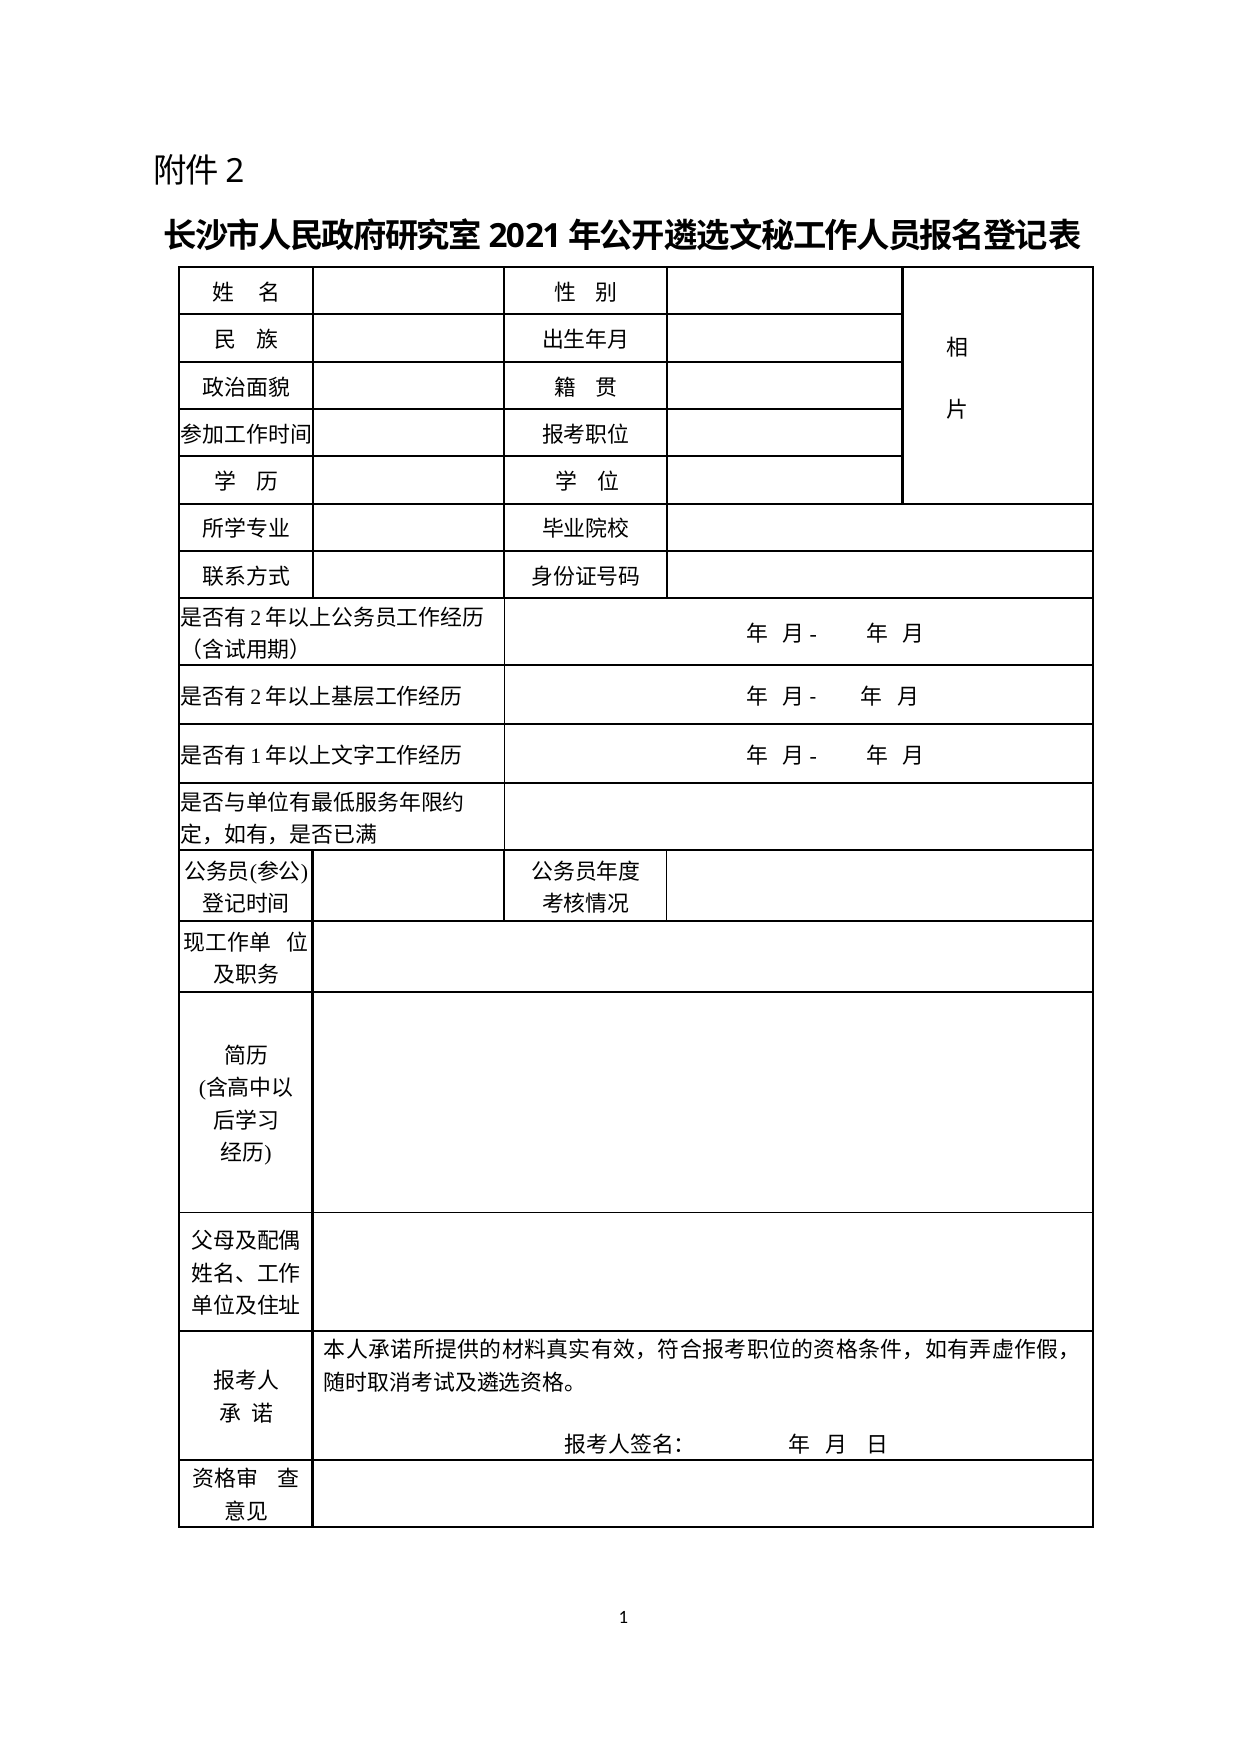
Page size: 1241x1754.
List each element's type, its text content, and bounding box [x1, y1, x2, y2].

table_cell [668, 505, 1092, 550]
table_cell 参加工作时间 [180, 410, 312, 455]
table_cell [668, 457, 901, 502]
table_cell [314, 1461, 1092, 1526]
table_cell [668, 552, 1092, 597]
table_cell [668, 410, 901, 455]
table_cell 身份证号码 [505, 552, 666, 597]
table_cell [314, 410, 503, 455]
table_cell [314, 1213, 1092, 1330]
table_cell 出生年月 [505, 315, 666, 361]
table_cell 籍 贯 [505, 363, 666, 408]
table_cell 年 月 - 年 月 [505, 725, 1092, 782]
table_cell 公务员年度 考核情况 [505, 851, 666, 920]
table_cell 年 月 - 年 月 [505, 666, 1092, 723]
table_cell 公务员(参公)登记时间 [180, 851, 311, 920]
table_cell [668, 315, 901, 361]
table_header 相 片 [904, 268, 1092, 502]
table_header 性 别 [505, 268, 666, 313]
table_cell 报考职位 [505, 410, 666, 455]
table_cell 简历 (含高中以后学习 经历) [180, 993, 311, 1212]
table_cell 父母及配偶姓名、工作单位及住址 [180, 1213, 311, 1330]
text 长沙市人民政府研究室2021年公开遴选文秘工作人员报名登记表 [153, 201, 1093, 266]
table_cell [314, 505, 503, 550]
table_header [314, 268, 503, 313]
table_cell [505, 784, 1092, 849]
table_cell 资格审 查意见 [180, 1461, 311, 1526]
table_cell [314, 993, 1092, 1212]
table_cell [668, 363, 901, 408]
table_header [668, 268, 901, 313]
table_cell 政治面貌 [180, 363, 312, 408]
table_cell 联系方式 [180, 552, 312, 597]
table_cell 报考人 承 诺 [180, 1332, 311, 1459]
table_cell 是否有1年以上文字工作经历 [180, 725, 504, 782]
table_cell 是否与单位有最低服务年限约定，如有，是否已满 [180, 784, 504, 849]
table_cell [314, 851, 503, 920]
table_cell 所学专业 [180, 505, 312, 550]
table_cell 毕业院校 [505, 505, 666, 550]
table_cell [314, 363, 503, 408]
table_cell [314, 457, 503, 502]
table_header 姓 名 [180, 268, 312, 313]
table_cell 学 历 [180, 457, 312, 502]
table_cell 年 月 - 年 月 [505, 599, 1092, 664]
text 附件2 [153, 136, 1093, 201]
table_cell [314, 552, 503, 597]
table_cell 学 位 [505, 457, 666, 502]
table_cell 本人承诺所提供的材料真实有效，符合报考职位的资格条件，如有弄虚作假，随时取消考试及遴选资格。 报考人签名： 年 月 日 [314, 1332, 1092, 1459]
table_cell [314, 922, 1092, 991]
table_cell [667, 851, 1092, 920]
table_cell [314, 315, 503, 361]
table_cell 是否有2年以上基层工作经历 [180, 666, 504, 723]
table_cell 民 族 [180, 315, 312, 361]
table_cell 是否有2年以上公务员工作经历 （含试用期） [180, 599, 504, 664]
table_cell 现工作单 位及职务 [180, 922, 311, 991]
